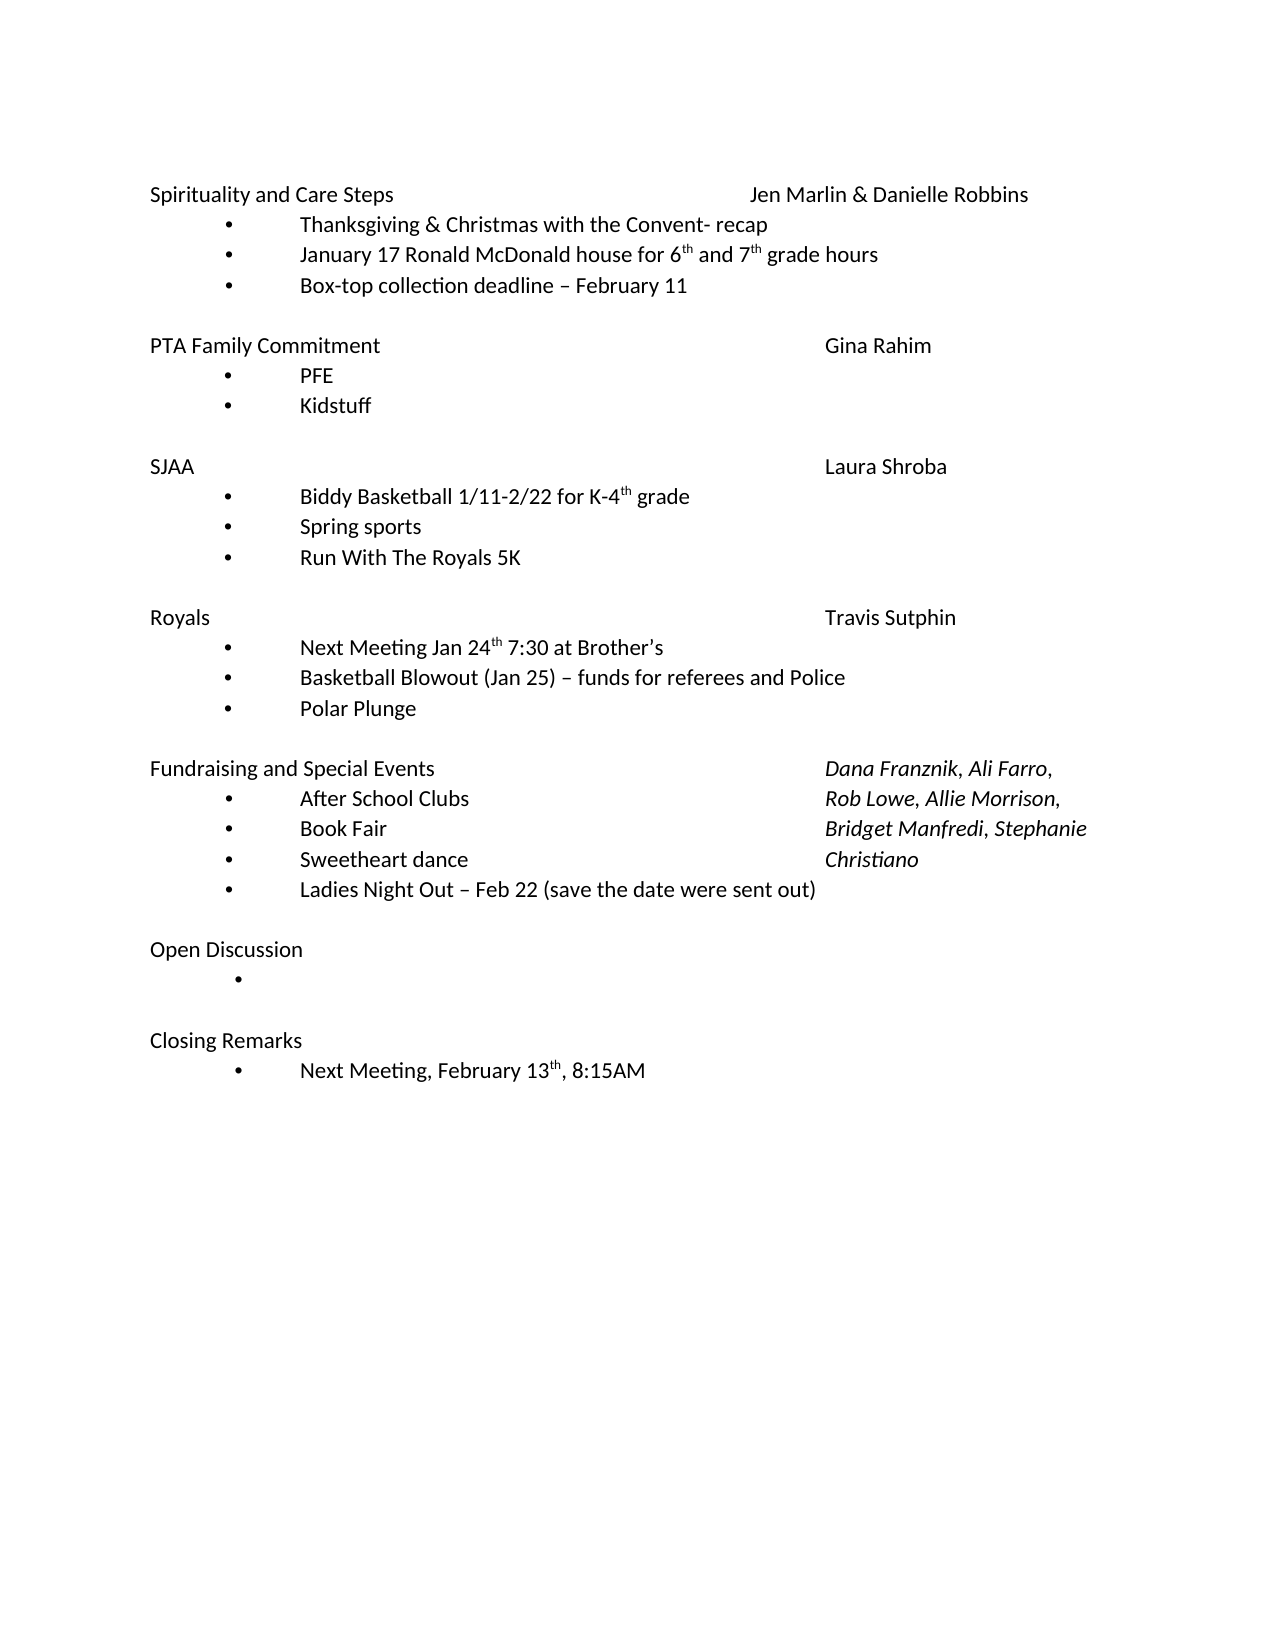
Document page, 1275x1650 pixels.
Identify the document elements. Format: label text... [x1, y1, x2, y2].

text PTA Family Commitment Gina Rahim [150, 331, 1144, 359]
list Run With The Royals 5K [224, 543, 1144, 571]
text Open Discussion [150, 935, 1144, 963]
list Polar Plunge [224, 694, 1144, 722]
list Box-top collection deadline – February 11 [225, 271, 1144, 299]
list Basketball Blowout (Jan 25) – funds for referees and Police [224, 663, 1144, 692]
text Royals Travis Sutphin [150, 603, 1144, 631]
list Biddy Basketball 1/11-2/22 for K-4th grade [224, 482, 1144, 510]
list Thanksgiving & Christmas with the Convent- recap [225, 210, 1144, 238]
list Book Fair Bridget Manfredi, Stephanie [225, 814, 1144, 843]
list PFE [224, 361, 1144, 389]
list Ladies Night Out – Feb 22 (save the date were sent out) [225, 875, 1144, 903]
text Spirituality and Care Steps Jen Marlin & Danielle Robbins [150, 180, 1144, 208]
list January 17 Ronald McDonald house for 6th and 7th grade hours [225, 241, 1144, 269]
list Kidstuff [224, 392, 1144, 420]
text SJAA Laura Shroba [150, 452, 1144, 480]
text Closing Remarks [150, 1026, 1144, 1054]
text Fundraising and Special Events Dana Franznik, Ali Farro, [150, 754, 1144, 782]
list Next Meeting, February 13th, 8:15AM [225, 1056, 1144, 1084]
list Sweetheart dance Christiano [225, 845, 1144, 873]
list Next Meeting Jan 24th 7:30 at Brother’s [224, 633, 1144, 661]
list Spring sports [224, 512, 1144, 541]
list After School Clubs Rob Lowe, Allie Morrison, [225, 784, 1144, 812]
